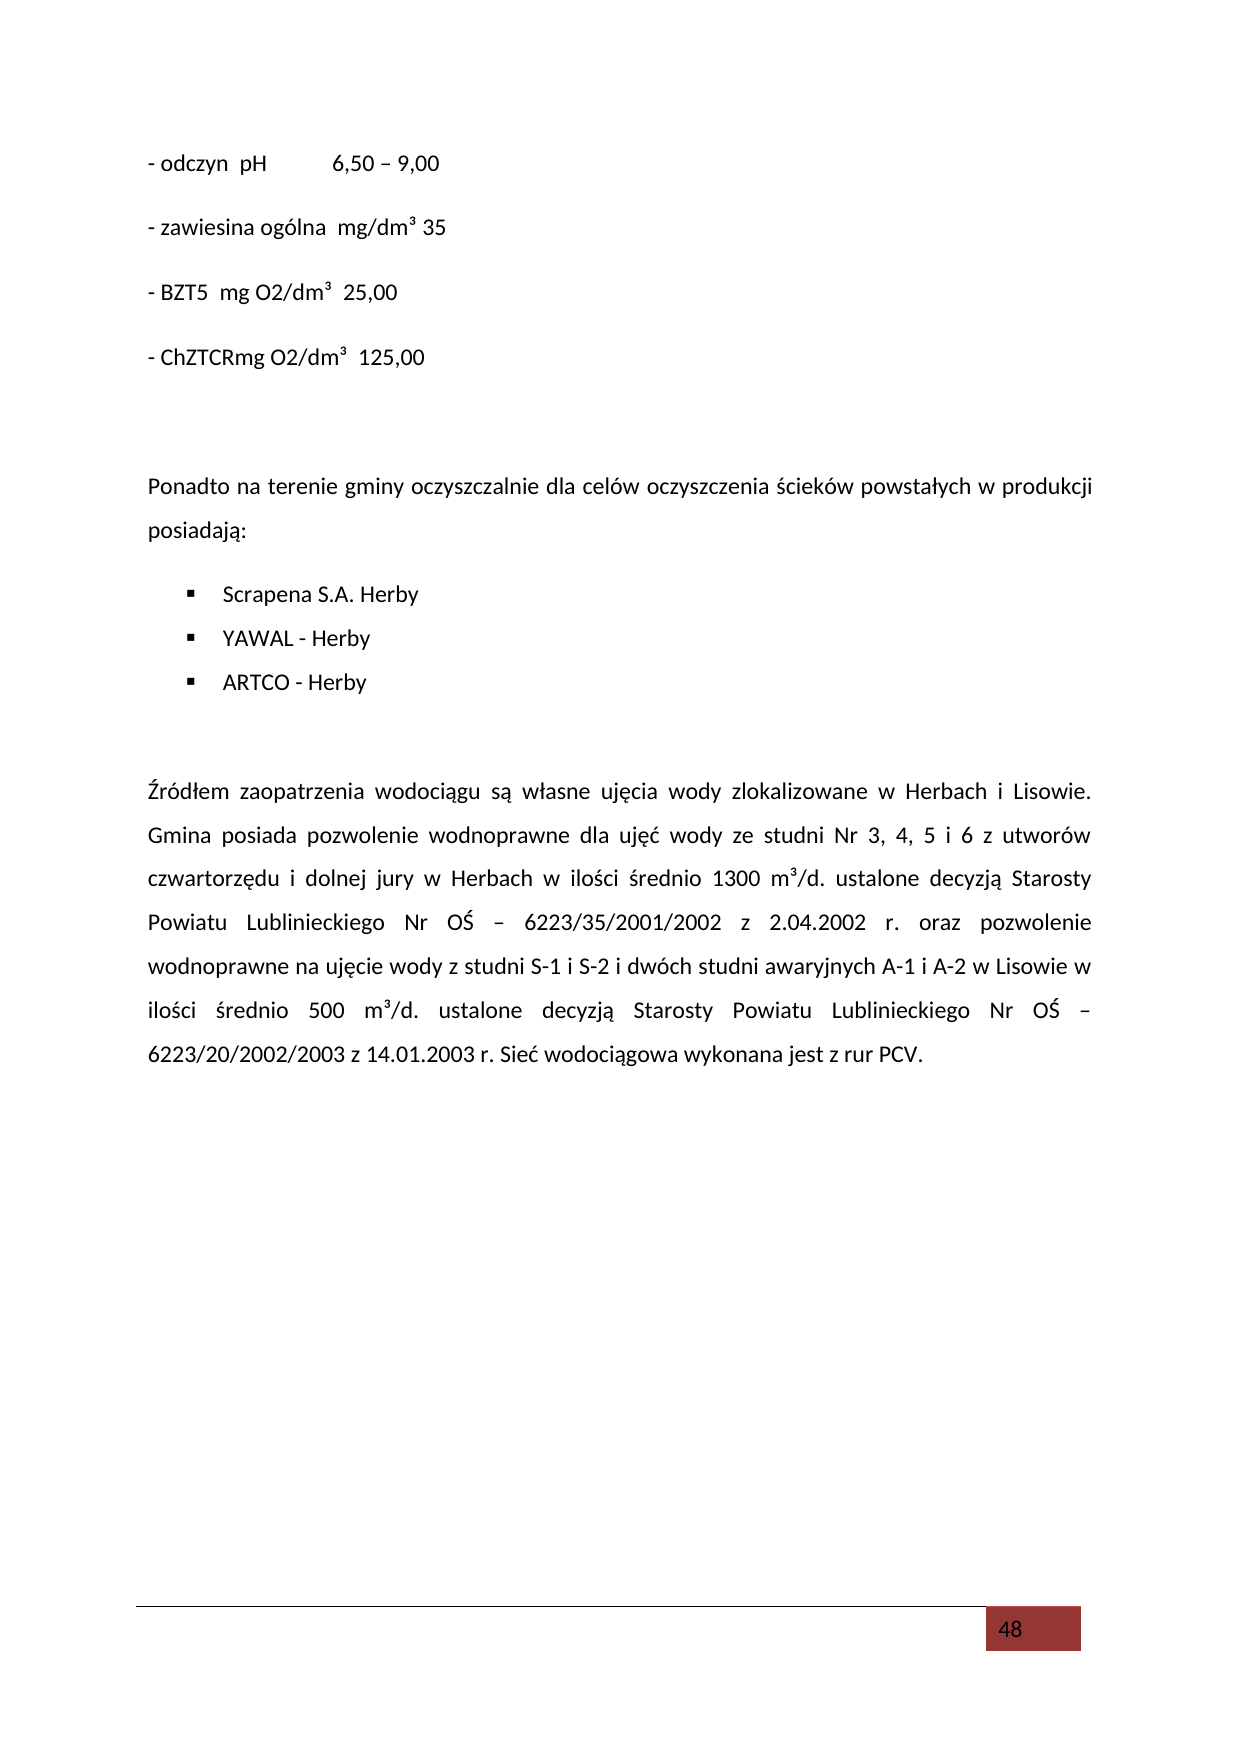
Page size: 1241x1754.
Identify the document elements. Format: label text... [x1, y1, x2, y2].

text Źródłem zaopatrzenia wodociągu są własne ujęcia wody zlokalizowane w Herbach i Lisowie. Gmina posiada pozwolenie wodnoprawne dla ujęć wody ze studni Nr 3, 4, 5 i 6 z utworów czwartorzędu i dolnej jury w Herbach w ilości średnio 1300 m³/d. ustalone decyzją Starosty Powiatu Lublinieckiego Nr OŚ – 6223/35/2001/2002 z 2.04.2002 r. oraz pozwolenie wodnoprawne na ujęcie wody z studni S-1 i S-2 i dwóch studni awaryjnych A-1 i A-2 w Lisowie w ilości średnio 500 m³/d. ustalone decyzją Starosty Powiatu Lublinieckiego Nr OŚ – 6223/20/2002/2003 z 14.01.2003 r. Sieć wodociągowa wykonana jest z rur PCV. [148, 776, 1093, 1068]
list YAWAL - Herby [185, 623, 1093, 653]
list Scrapena S.A. Herby [185, 579, 1093, 609]
text - ChZTCRmg O2/dm³ 125,00 [148, 342, 1093, 371]
list ARTCO - Herby [185, 667, 1093, 697]
text - BZT5 mg O2/dm³ 25,00 [148, 277, 1093, 306]
text - zawiesina ogólna mg/dm³ 35 [148, 212, 1093, 242]
text - odczyn pH 6,50 – 9,00 [148, 148, 1093, 177]
text Ponadto na terenie gminy oczyszczalnie dla celów oczyszczenia ścieków powstałych w produkcji posiadają: [148, 471, 1093, 544]
